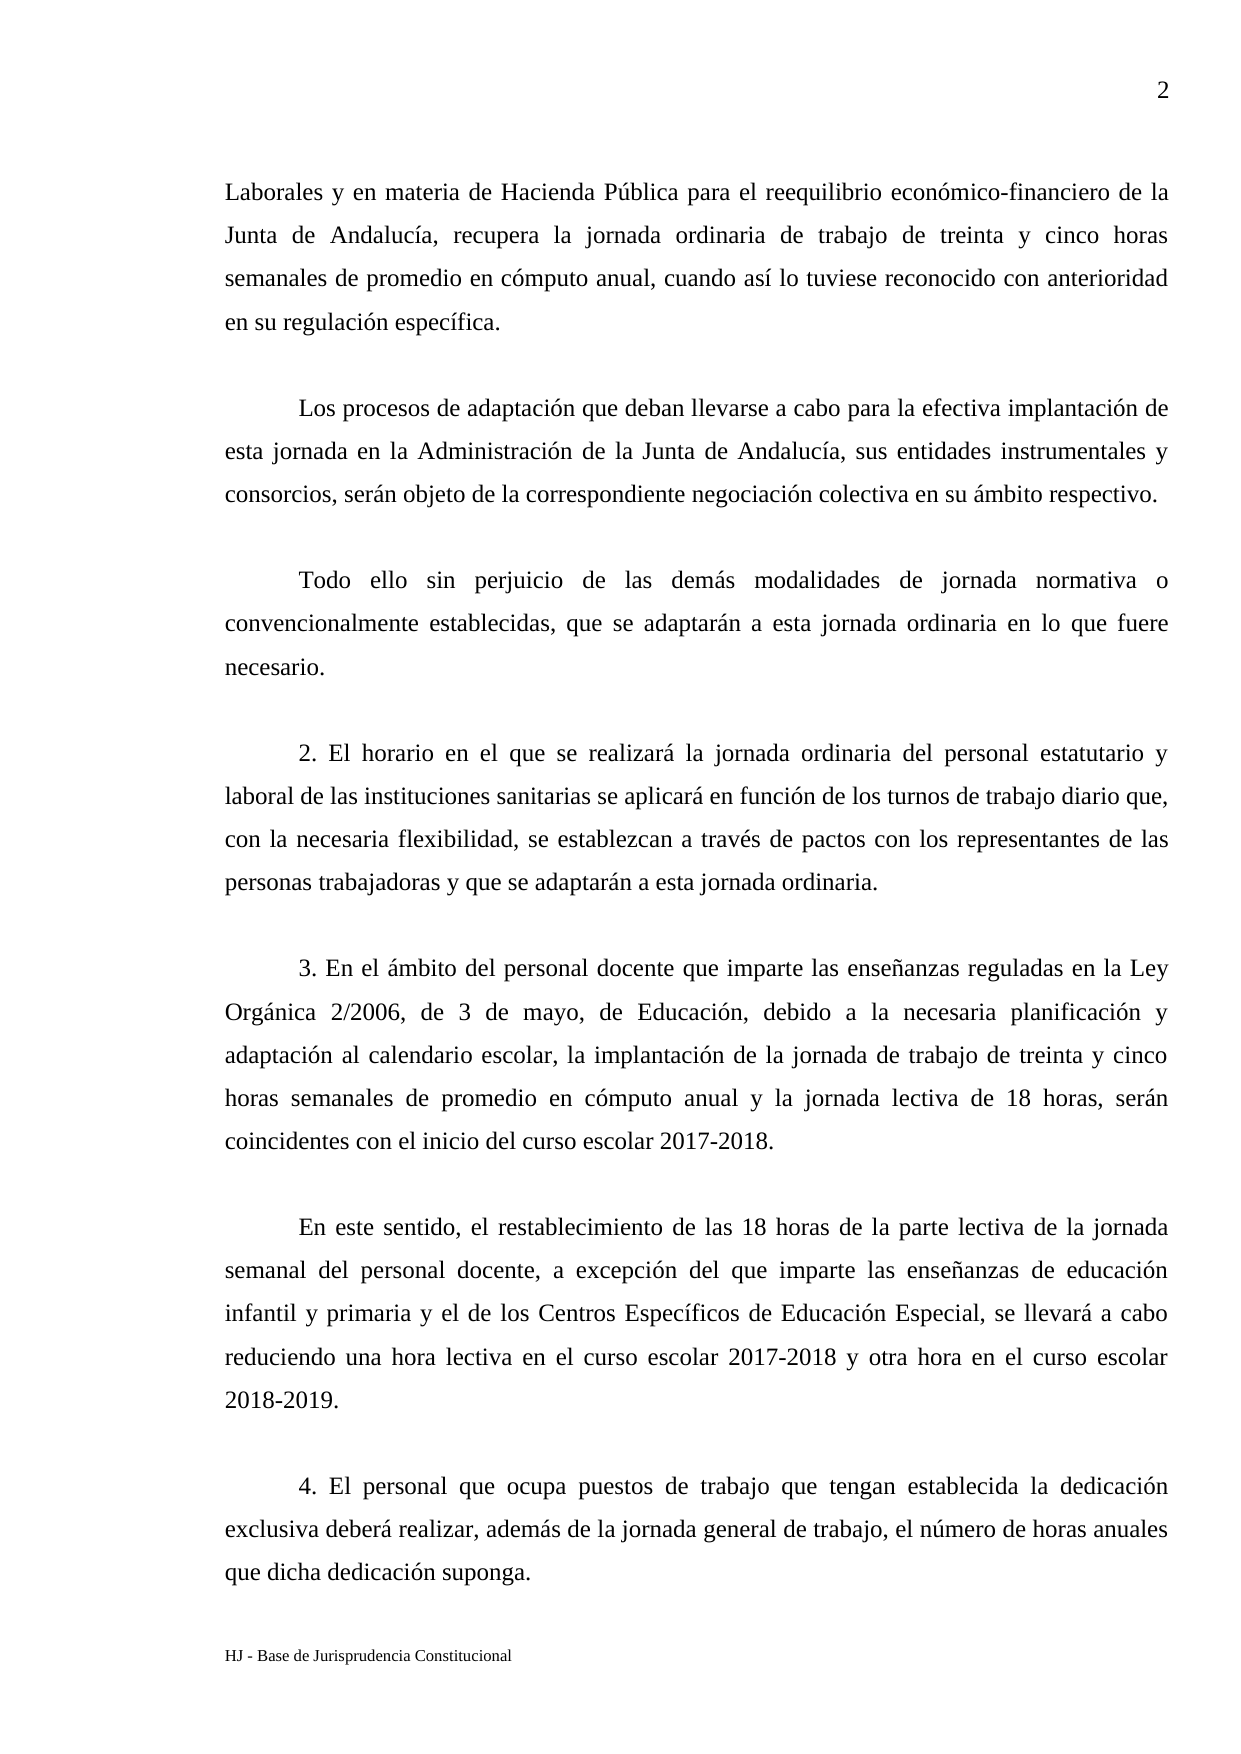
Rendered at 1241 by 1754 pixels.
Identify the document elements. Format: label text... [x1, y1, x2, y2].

text 4. El personal que ocupa puestos de trabajo que tengan establecida la dedicación exclusiva deberá realizar, además de la jornada general de trabajo, el número de horas anuales que dicha dedicación suponga. [224, 1471, 1169, 1586]
text Todo ello sin perjuicio de las demás modalidades de jornada normativa o convencionalmente establecidas, que se adaptarán a esta jornada ordinaria en lo que fuere necesario. [224, 565, 1169, 680]
text Los procesos de adaptación que deban llevarse a cabo para la efectiva implantación de esta jornada en la Administración de la Junta de Andalucía, sus entidades instrumentales y consorcios, serán objeto de la correspondiente negociación colectiva en su ámbito respectivo. [224, 393, 1169, 508]
text En este sentido, el restablecimiento de las 18 horas de la parte lectiva de la jornada semanal del personal docente, a excepción del que imparte las enseñanzas de educación infantil y primaria y el de los Centros Específicos de Educación Especial, se llevará a cabo reduciendo una hora lectiva en el curso escolar 2017-2018 y otra hora en el curso escolar 2018-2019. [224, 1212, 1169, 1413]
text 2. El horario en el que se realizará la jornada ordinaria del personal estatutario y laboral de las instituciones sanitarias se aplicará en función de los turnos de trabajo diario que, con la necesaria flexibilidad, se establezcan a través de pactos con los representantes de las personas trabajadoras y que se adaptarán a esta jornada ordinaria. [224, 738, 1169, 896]
text 3. En el ámbito del personal docente que imparte las enseñanzas reguladas en la Ley Orgánica 2/2006, de 3 de mayo, de Educación, debido a la necesaria planificación y adaptación al calendario escolar, la implantación de la jornada de trabajo de treinta y cinco horas semanales de promedio en cómputo anual y la jornada lectiva de 18 horas, serán coincidentes con el inicio del curso escolar 2017-2018. [224, 953, 1169, 1155]
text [224, 177, 1169, 335]
